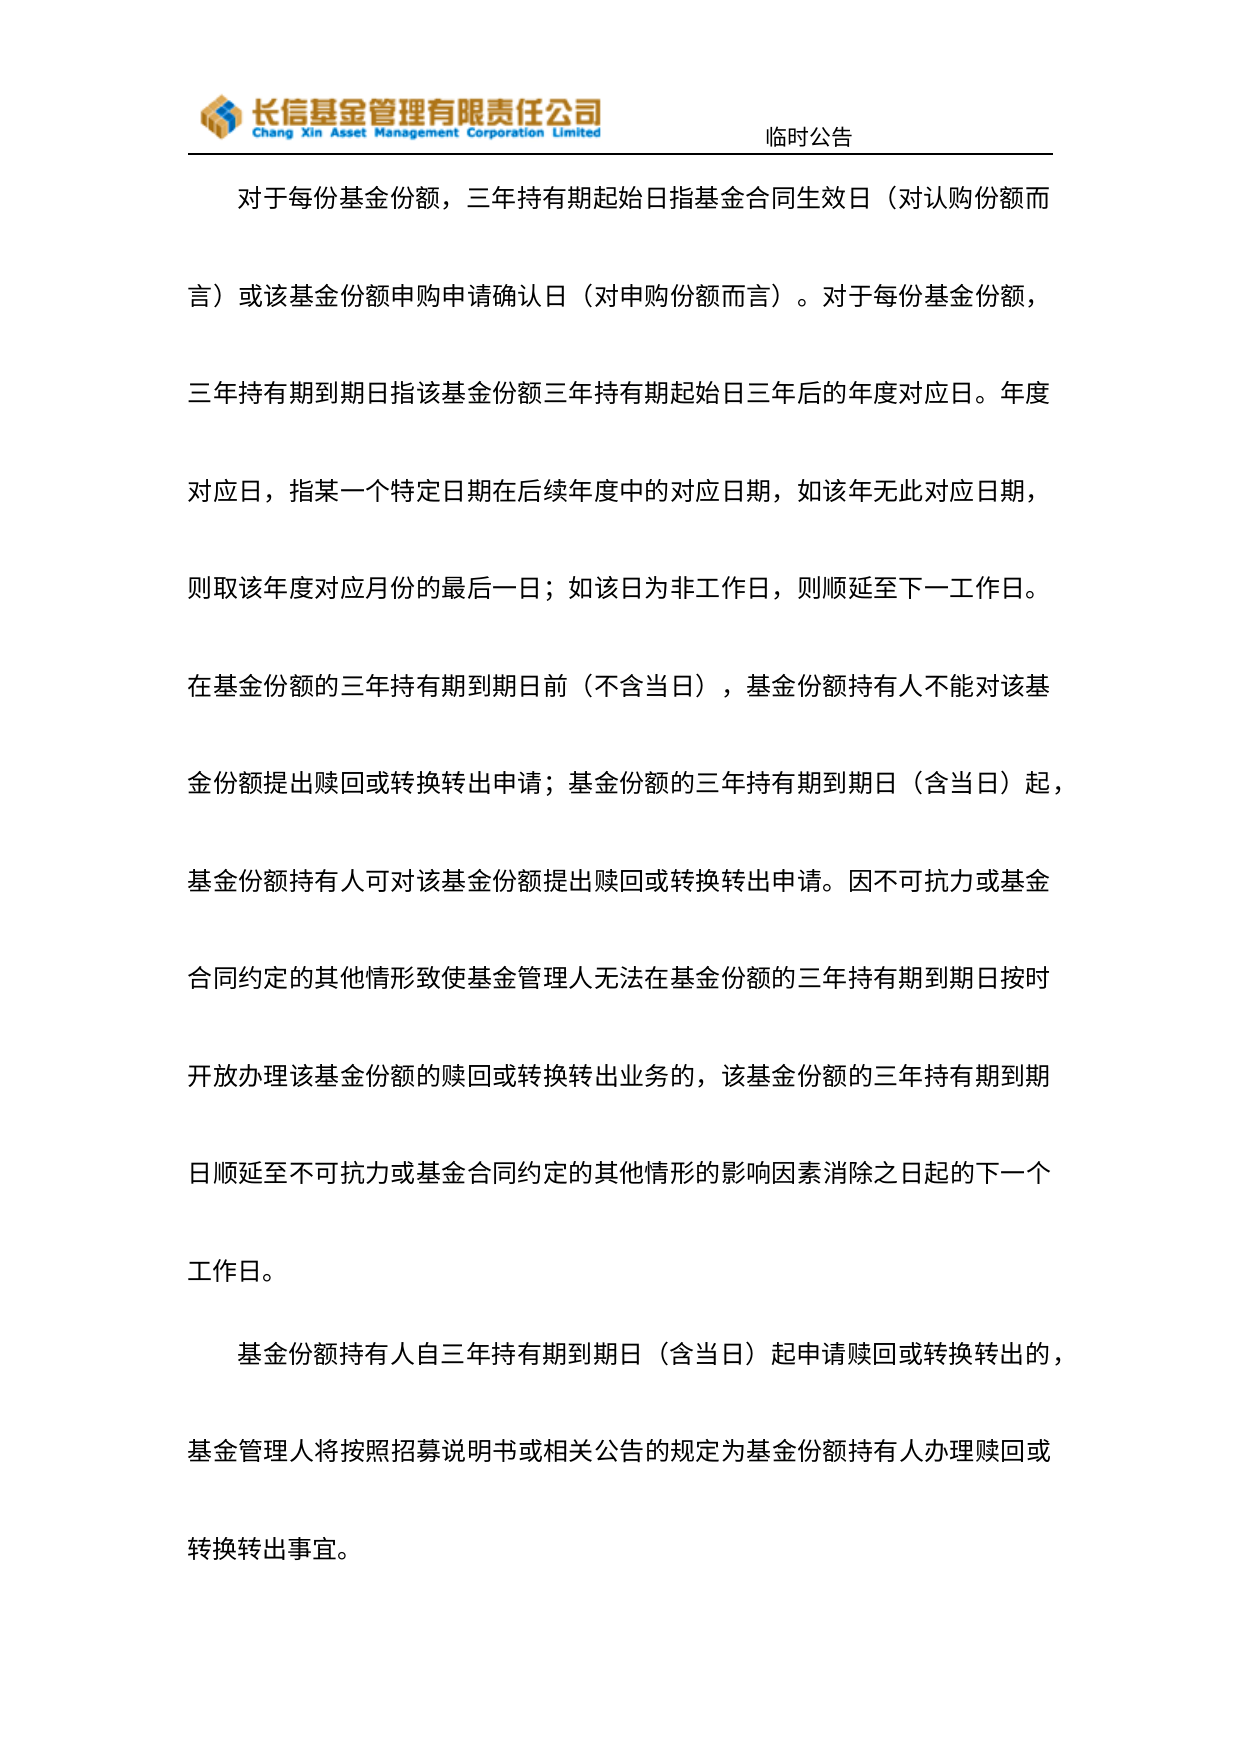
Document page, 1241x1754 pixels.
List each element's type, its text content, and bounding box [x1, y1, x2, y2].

picture [187, 88, 613, 145]
text 基金份额持有人自三年持有期到期日（含当日）起申请赎回或转换转出的，基金管理人将按照招募说明书或相关公告的规定为基金份额持有人办理赎回或转换转出事宜。 [187, 1320, 1053, 1580]
text 对于每份基金份额，三年持有期起始日指基金合同生效日（对认购份额而言）或该基金份额申购申请确认日（对申购份额而言）。对于每份基金份额，三年持有期到期日指该基金份额三年持有期起始日三年后的年度对应日。年度对应日，指某一个特定日期在后续年度中的对应日期，如该年无此对应日期，则取该年度对应月份的最后一日；如该日为非工作日，则顺延至下一工作日。在基金份额的三年持有期到期日前（不含当日），基金份额持有人不能对该基金份额提出赎回或转换转出申请；基金份额的三年持有期到期日（含当日）起，基金份额持有人可对该基金份额提出赎回或转换转出申请。因不可抗力或基金合同约定的其他情形致使基金管理人无法在基金份额的三年持有期到期日按时开放办理该基金份额的赎回或转换转出业务的，该基金份额的三年持有期到期日顺延至不可抗力或基金合同约定的其他情形的影响因素消除之日起的下一个工作日。 [187, 164, 1053, 1302]
